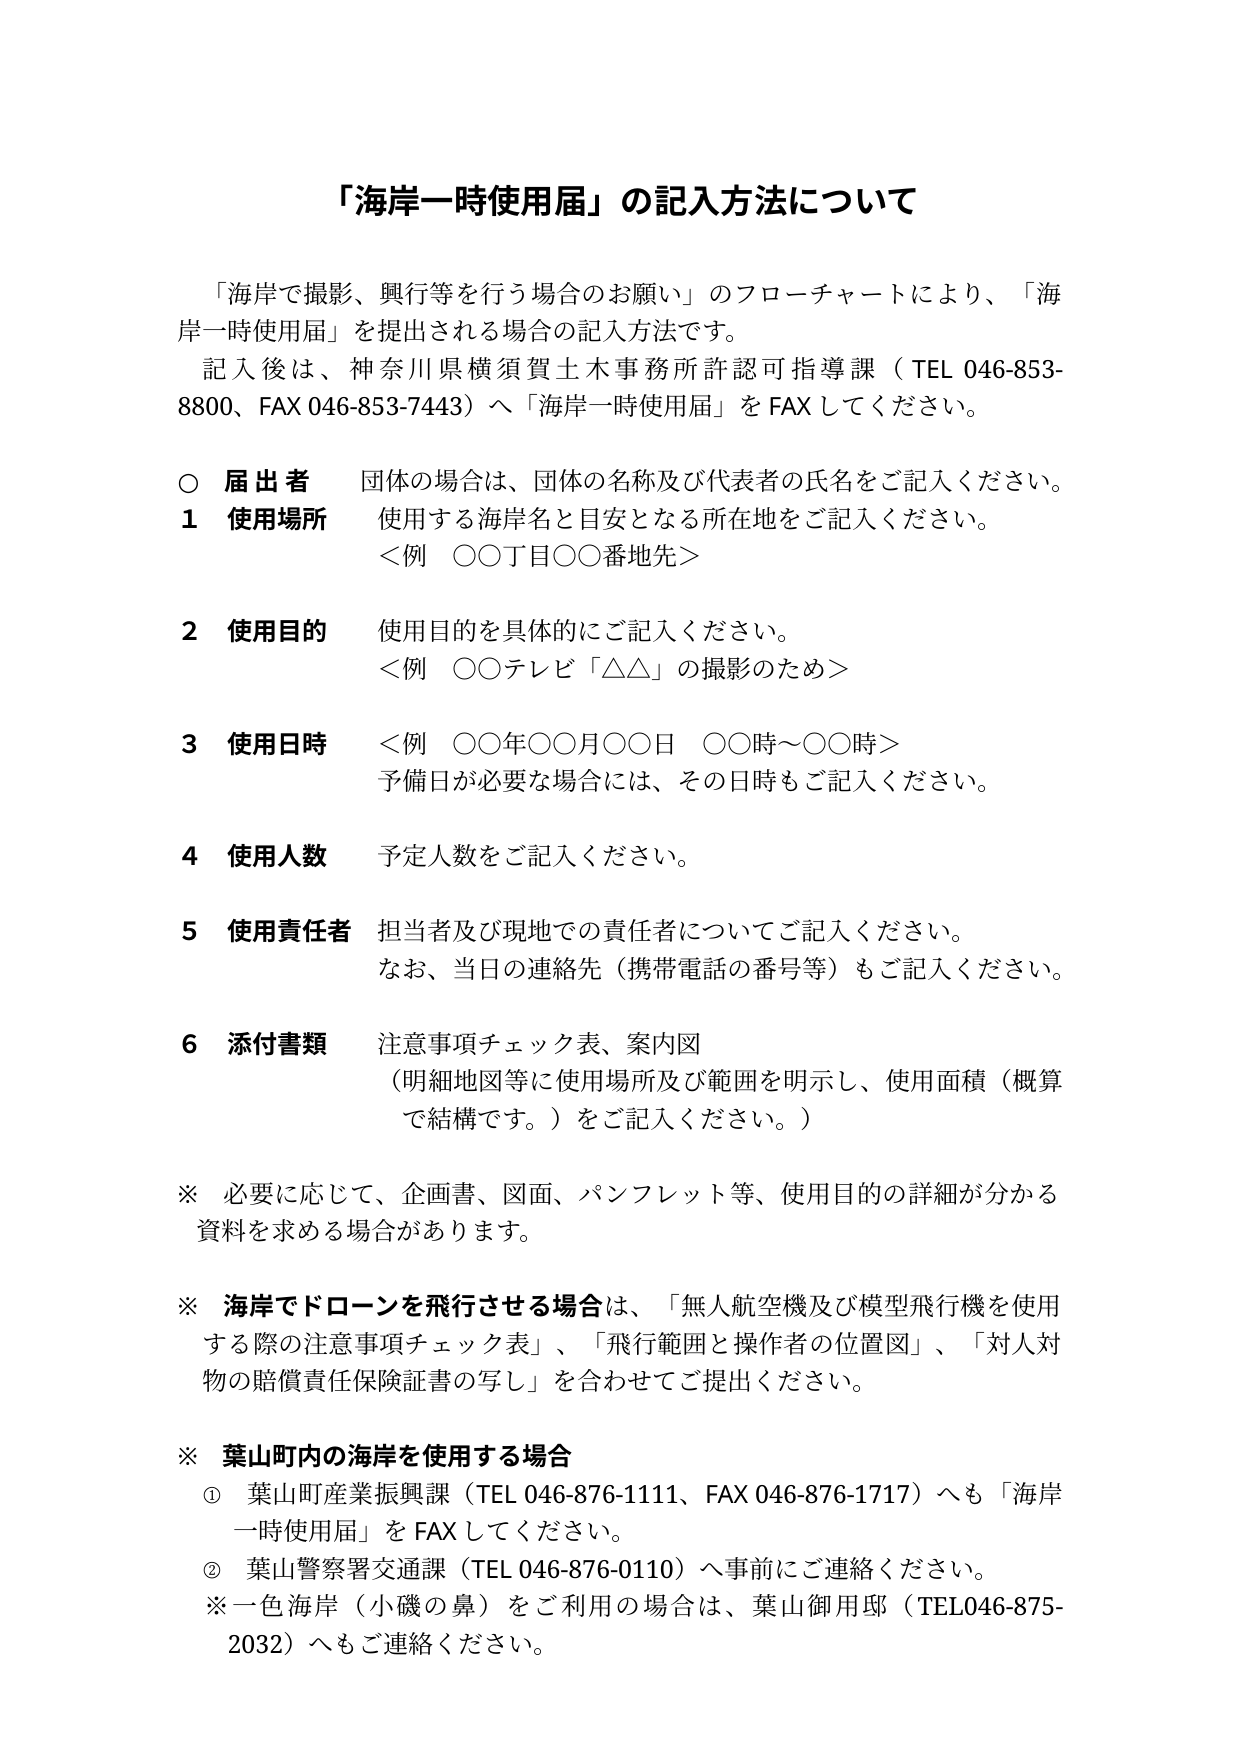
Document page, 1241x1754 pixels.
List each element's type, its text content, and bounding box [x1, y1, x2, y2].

text ② 葉山警察署交通課（TEL 046-876-0110）へ事前にご連絡ください。 [177, 1548, 1063, 1586]
text 予備日が必要な場合には、その日時もご記入ください。 [177, 761, 1063, 798]
text ５ 使用責任者 担当者及び現地での責任者についてご記入ください。 [177, 911, 1063, 948]
text ※ 葉山町内の海岸を使用する場合 [177, 1436, 1063, 1473]
text ４ 使用人数 予定人数をご記入ください。 [177, 836, 1063, 873]
text ６ 添付書類 注意事項チェック表、案内図 [177, 1023, 1063, 1061]
text （明細地図等に使用場所及び範囲を明示し、使用面積（概算で結構です。）をご記入ください。） [377, 1061, 1063, 1136]
text なお、当日の連絡先（携帯電話の番号等）もご記入ください。 [177, 948, 1063, 986]
text ① 葉山町産業振興課（TEL 046-876-1111、FAX 046-876-1717）へも「海岸一時使用届」をFAXしてください。 [202, 1473, 1063, 1548]
text ○ 届 出 者 団体の場合は、団体の名称及び代表者の氏名をご記入ください。 [177, 461, 1063, 498]
text １ 使用場所 使用する海岸名と目安となる所在地をご記入ください。 [177, 498, 1063, 536]
text ※ 必要に応じて、企画書、図面、パンフレット等、使用目的の詳細が分かる資料を求める場合があります。 [177, 1173, 1063, 1248]
text ＜例 ○○丁目○○番地先＞ [177, 536, 1063, 573]
text 記入後は、神奈川県横須賀土木事務所許認可指導課（TEL 046-853-8800、FAX 046-853-7443）へ「海岸一時使用届」をFAXしてください。 [177, 348, 1063, 423]
text ※ 海岸でドローンを飛行させる場合は、「無人航空機及び模型飛行機を使用する際の注意事項チェック表」、「飛行範囲と操作者の位置図」、「対人対物の賠償責任保険証書の写し」を合わせてご提出ください。 [177, 1286, 1063, 1398]
text ※一色海岸（小磯の鼻）をご利用の場合は、葉山御用邸（TEL046-875-2032）へもご連絡ください。 [177, 1586, 1063, 1661]
text ２ 使用目的 使用目的を具体的にご記入ください。 [177, 611, 1063, 648]
text 「海岸で撮影、興行等を行う場合のお願い」のフローチャートにより、「海岸一時使用届」を提出される場合の記入方法です。 [177, 273, 1063, 348]
text 「海岸一時使用届」の記入方法について [177, 161, 1063, 236]
text ＜例 ○○テレビ「△△」の撮影のため＞ [177, 648, 1063, 686]
text ３ 使用日時 ＜例 ○○年○○月○○日 ○○時～○○時＞ [177, 723, 1063, 761]
